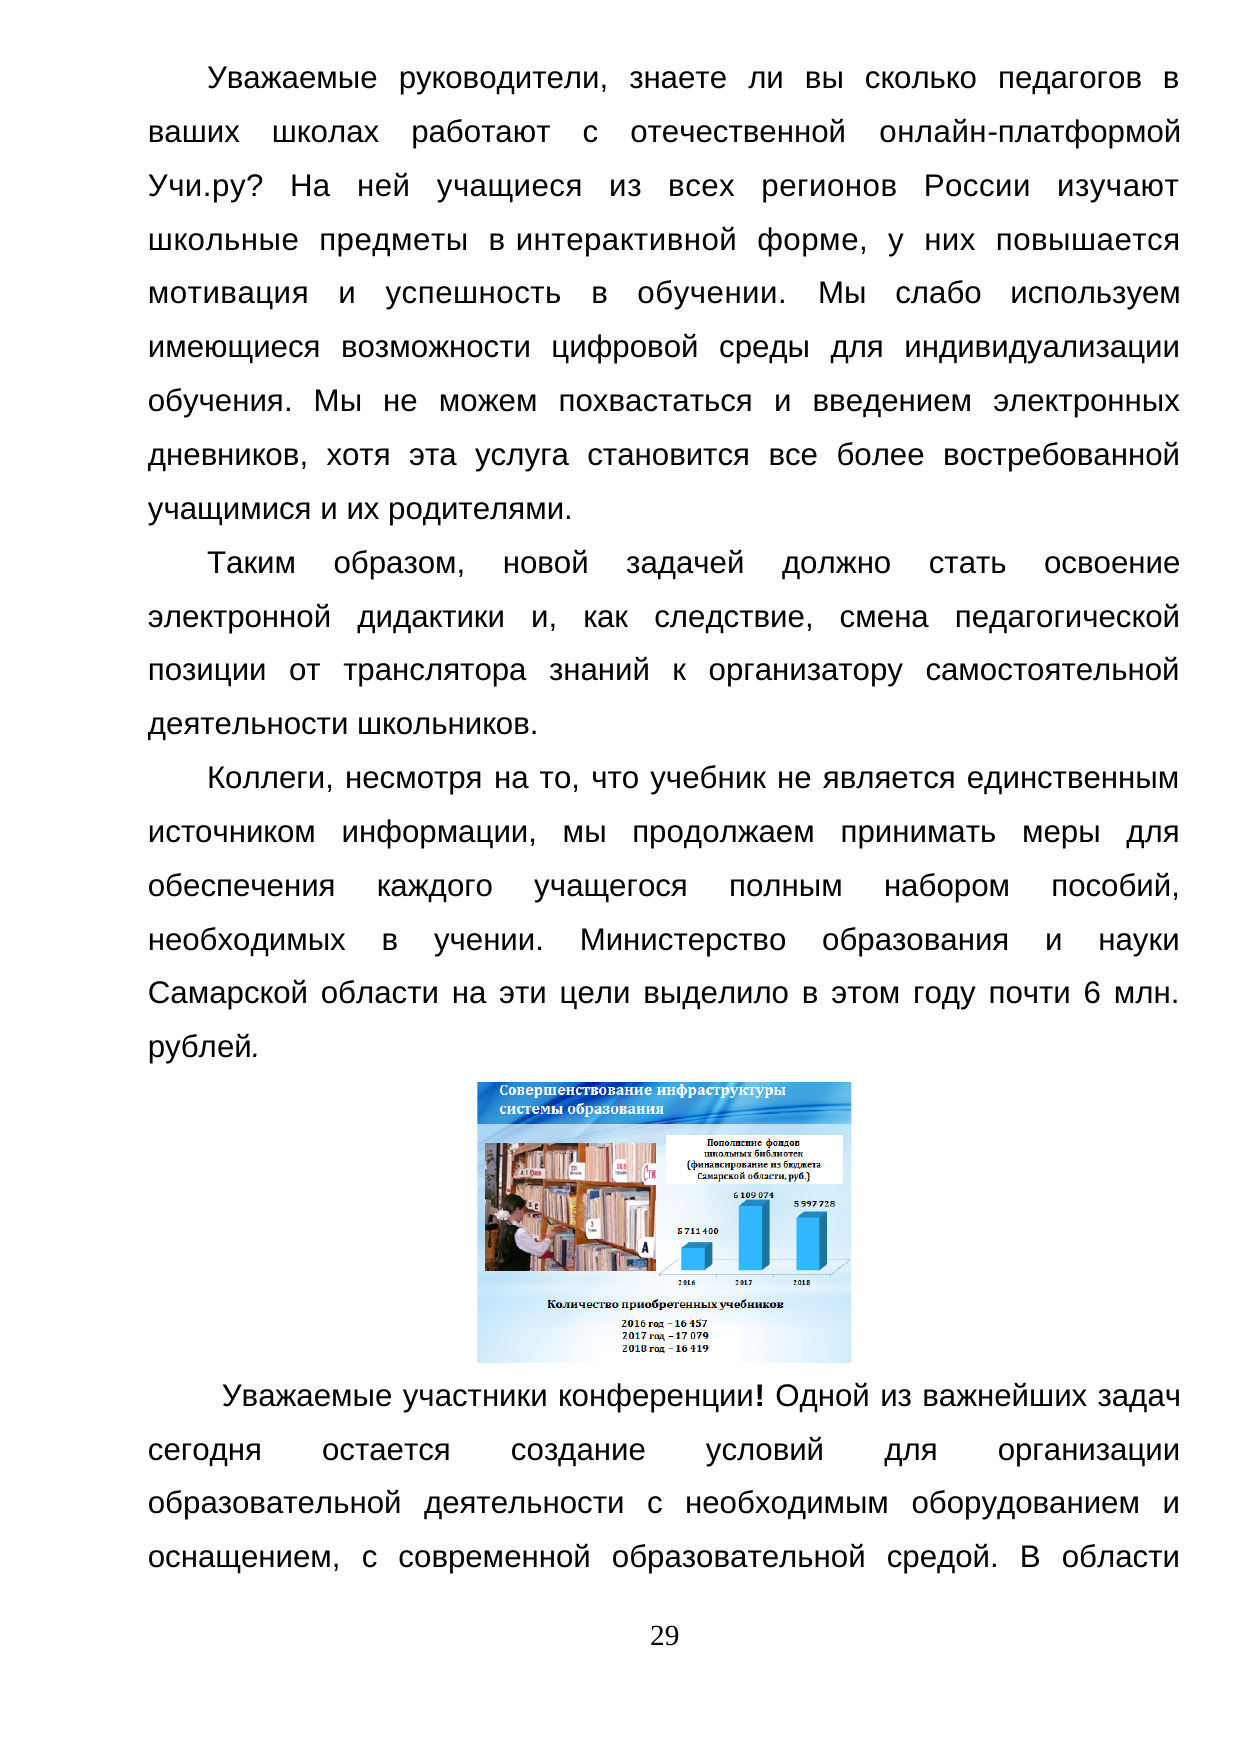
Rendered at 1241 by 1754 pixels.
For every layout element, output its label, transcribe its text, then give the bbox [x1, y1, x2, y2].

picture [477, 1082, 852, 1363]
text Коллеги, несмотря на то, что учебник не является единственным источником информации, мы продолжаем принимать меры для обеспечения каждого учащегося полным набором пособий, необходимых в учении. Министерство образования и науки Самарской области на эти цели выделило в этом году почти 6 млн. рублей. [148, 759, 1181, 1064]
text Уважаемые руководители, знаете ли вы сколько педагогов в ваших школах работают с отечественной онлайн-платформой Учи.ру? На ней учащиеся из всех регионов России изучают школьные предметы в интерактивной форме, у них повышается мотивация и успешность в обучении. Мы слабо используем имеющиеся возможности цифровой среды для индивидуализации обучения. Мы не можем похвастаться и введением электронных дневников, хотя эта услуга становится все более востребованной учащимися и их родителями. [148, 59, 1181, 526]
text Таким образом, новой задачей должно стать освоение электронной дидактики и, как следствие, смена педагогической позиции от транслятора знаний к организатору самостоятельной деятельности школьников. [148, 544, 1181, 741]
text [148, 1377, 1181, 1574]
